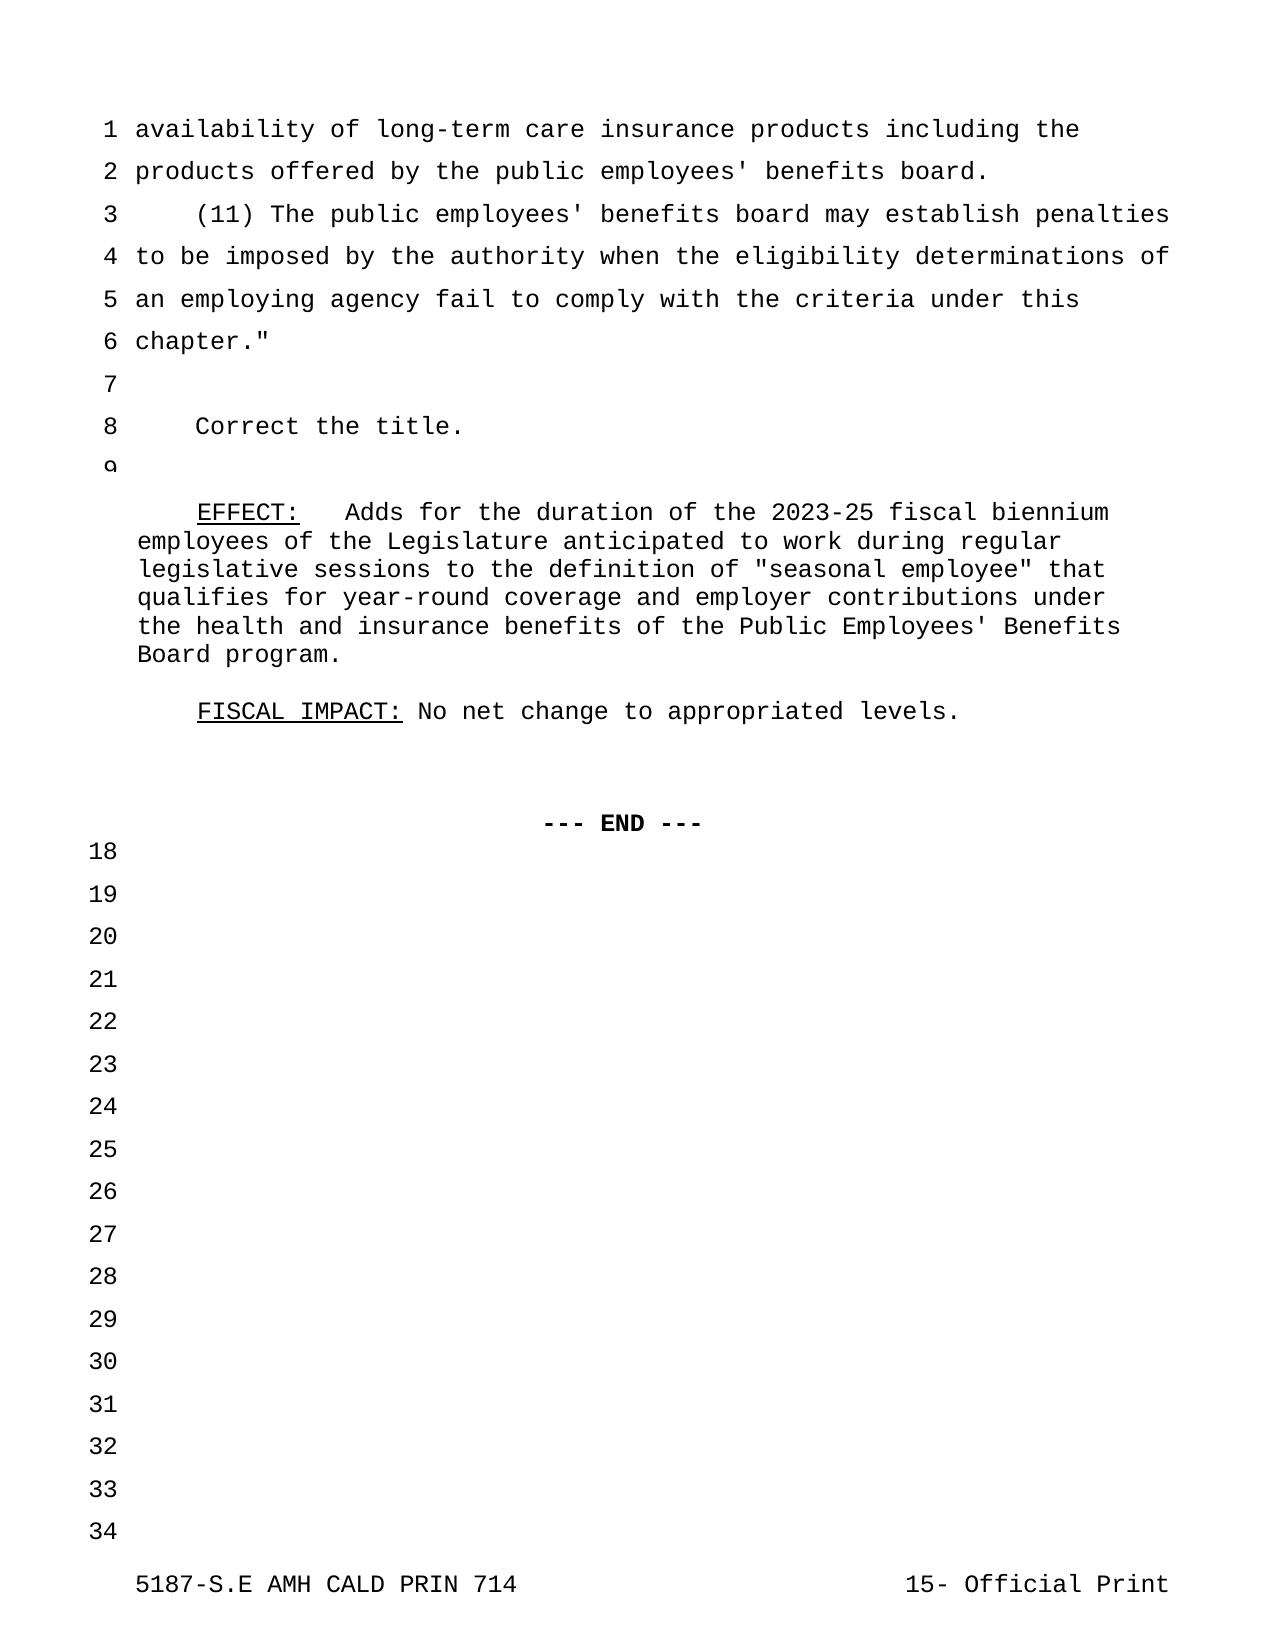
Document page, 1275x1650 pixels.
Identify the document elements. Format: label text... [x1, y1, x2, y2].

text Correct the title. [135, 401, 1170, 443]
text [135, 103, 1170, 188]
text --- END --- [75, 797, 1170, 840]
text (11) The public employees' benefits board may establish penalties to be imposed by the authority when the eligibility determinations of an employing agency fail to comply with the criteria under this chapter." [135, 188, 1170, 358]
